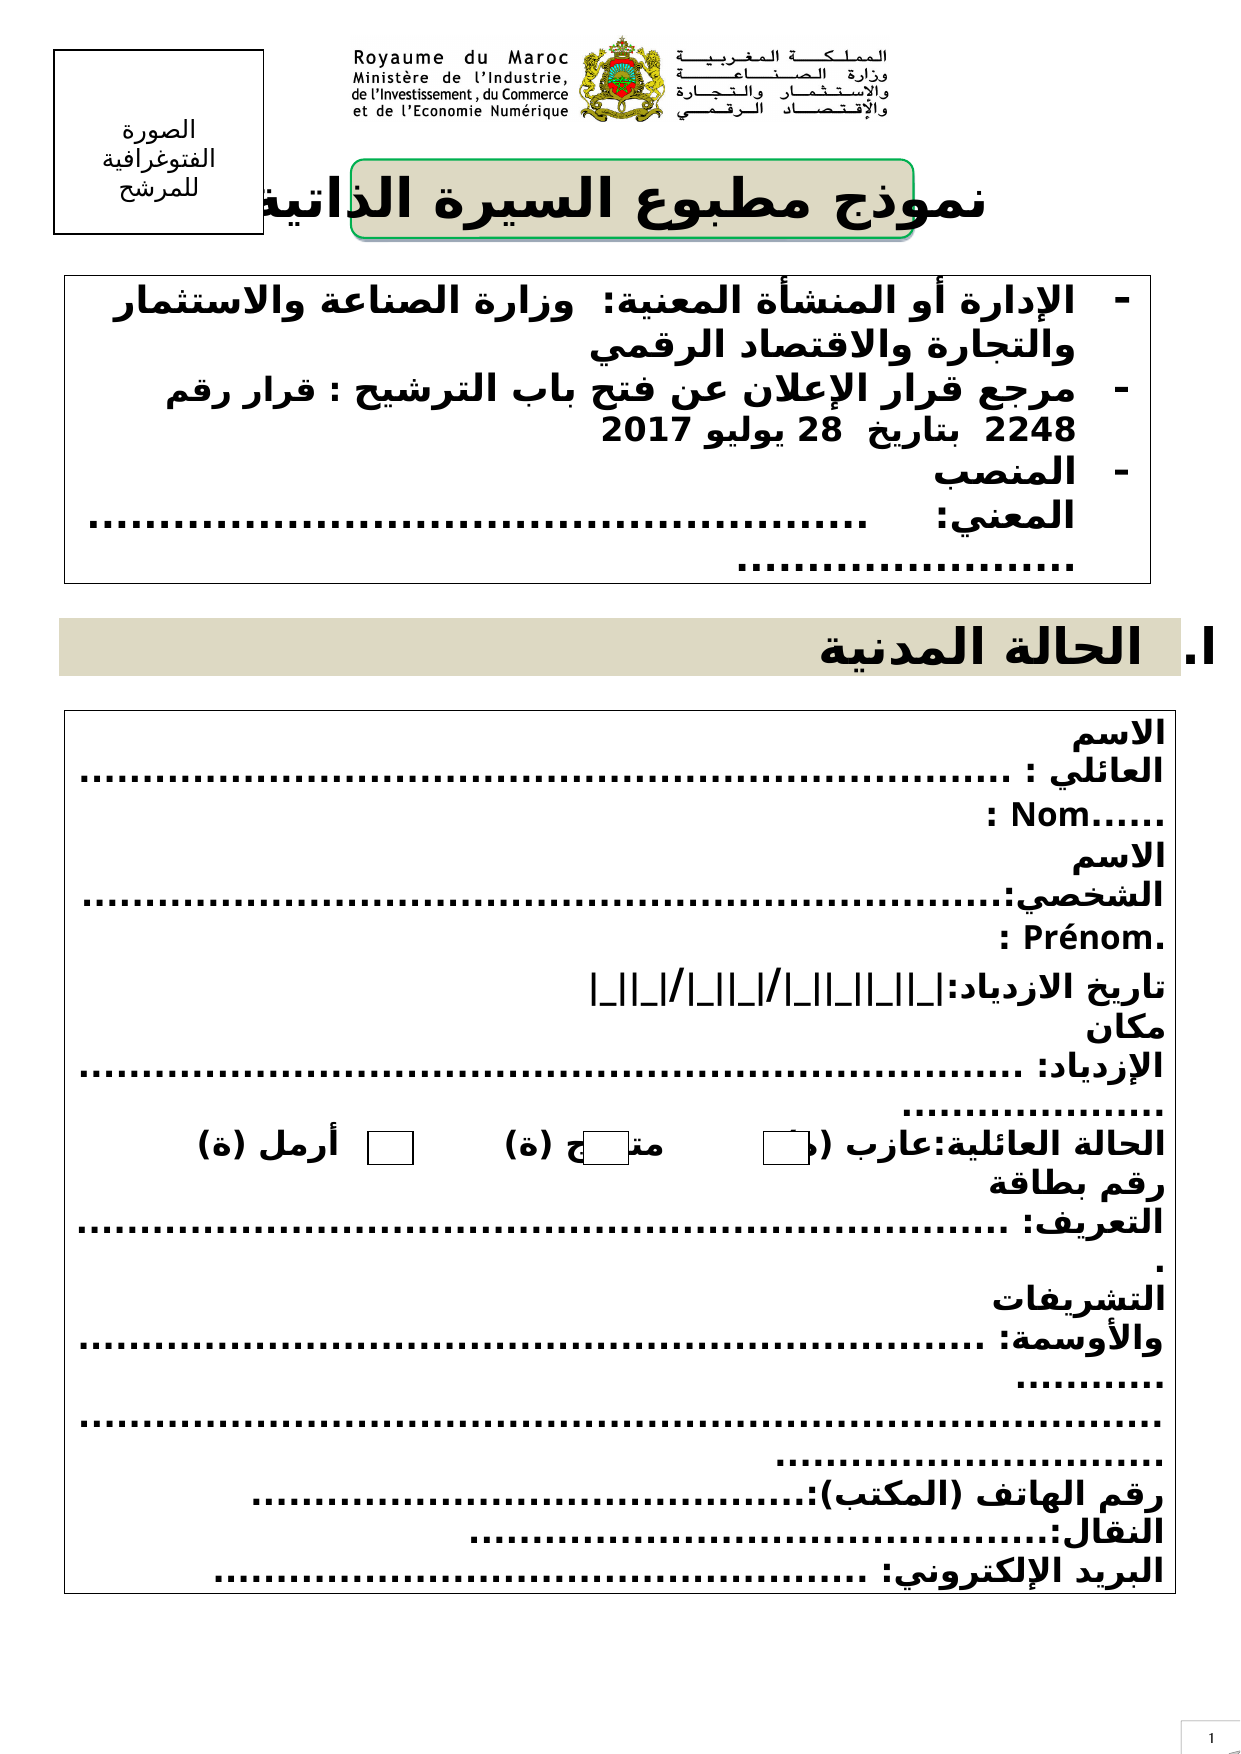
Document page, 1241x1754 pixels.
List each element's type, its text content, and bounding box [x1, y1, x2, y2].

text الاسم الشخصي:..........................................................................Prénom : [65, 833, 1175, 956]
list الإدارة أو المنشأة المعنية: وزارة الصناعة والاستثمار والتجارة والاقتصاد الرقمي [65, 276, 1150, 363]
text الحالة العائلية:عازب (ة) متزوج (ة) أرمل (ة) [65, 1121, 1175, 1160]
text رقم الهاتف (المكتب):............................................ النقال:.............................................. [65, 1471, 1175, 1549]
text التشريفات والأوسمة: .................................................................................... [65, 1277, 1175, 1393]
list المنصب المعني: ............................................................................... [65, 446, 1150, 583]
text البريد الإلكتروني: .................................................... [65, 1549, 1175, 1593]
text الاسم العائلي : ................................................................................Nom : [65, 711, 1175, 833]
list مرجع قرار الإعلان عن فتح باب الترشيح : قرار رقم2248 بتاريخ 28 يوليو 2017 [65, 363, 1150, 446]
text مكان الإزدياد: ................................................................................................ [65, 1005, 1175, 1121]
text نموذج مطبوع السيرة الذاتية [264, 167, 1181, 230]
text ..................................................................................................................... [65, 1393, 1175, 1471]
text تاريخ الازدياد:|_||_||_||_|/|_||_|/|_||_| [65, 956, 1175, 1005]
picture [349, 35, 891, 122]
text رقم بطاقة التعريف: ........................................................................... [65, 1160, 1175, 1277]
subtitle الحالة المدنية [59, 618, 1181, 676]
